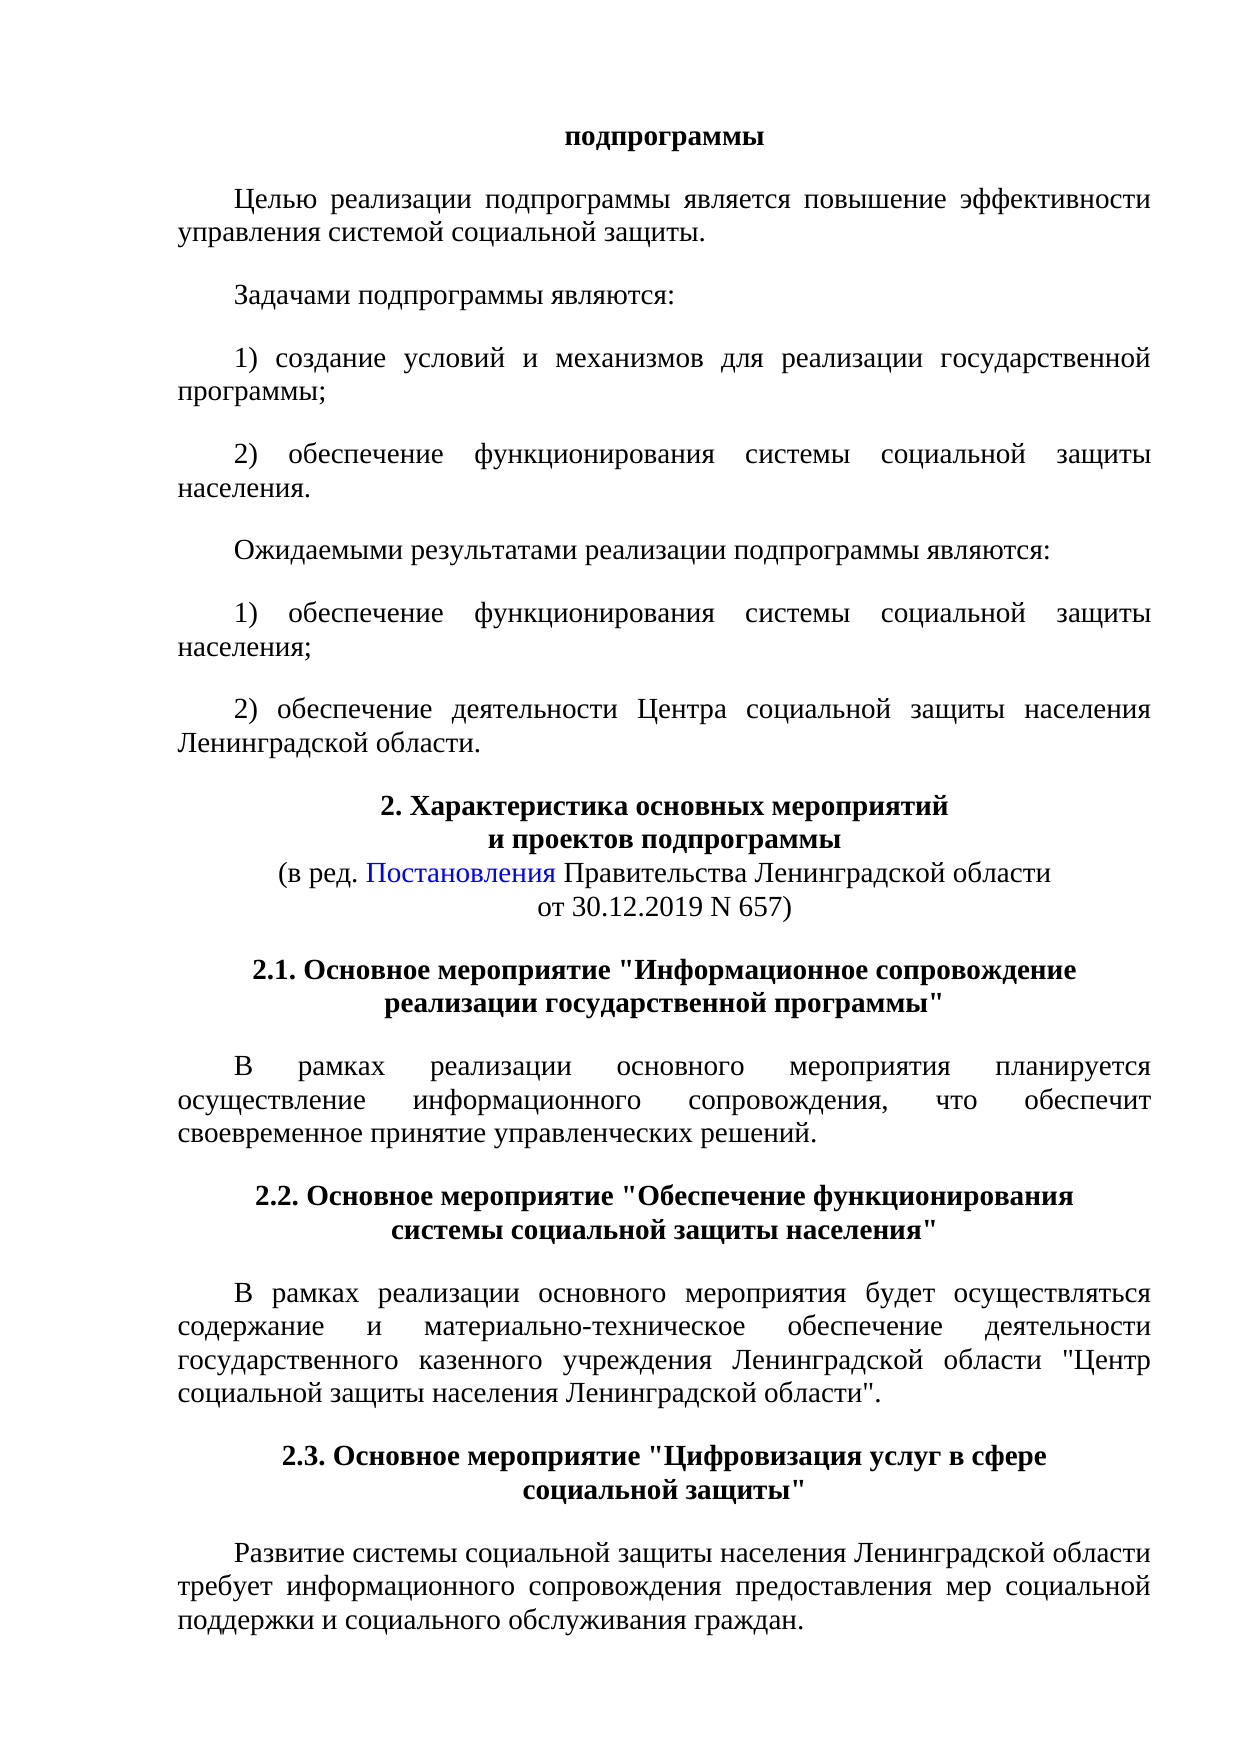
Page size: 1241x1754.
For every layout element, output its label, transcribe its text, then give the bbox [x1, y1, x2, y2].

text 1) создание условий и механизмов для реализации государственной программы; [177, 340, 1152, 407]
text (в ред. Постановления Правительства Ленинградской области [177, 855, 1152, 889]
text Целью реализации подпрограммы является повышение эффективности управления системой социальной защиты. [177, 181, 1152, 248]
text 2) обеспечение деятельности Центра социальной защиты населения Ленинградской области. [177, 691, 1152, 758]
text социальной защиты" [177, 1472, 1152, 1506]
text подпрограммы [177, 118, 1152, 152]
text 2.2. Основное мероприятие "Обеспечение функционирования [177, 1178, 1152, 1212]
text 2.3. Основное мероприятие "Цифровизация услуг в сфере [177, 1438, 1152, 1472]
text системы социальной защиты населения" [177, 1212, 1152, 1246]
text от 30.12.2019 N 657) [177, 889, 1152, 922]
text В рамках реализации основного мероприятия будет осуществляться содержание и материально-техническое обеспечение деятельности государственного казенного учреждения Ленинградской области "Центр социальной защиты населения Ленинградской области". [177, 1275, 1152, 1409]
text В рамках реализации основного мероприятия планируется осуществление информационного сопровождения, что обеспечит своевременное принятие управленческих решений. [177, 1048, 1152, 1149]
text и проектов подпрограммы [177, 822, 1152, 855]
text реализации государственной программы" [177, 985, 1152, 1019]
text Ожидаемыми результатами реализации подпрограммы являются: [177, 532, 1152, 566]
text 2) обеспечение функционирования системы социальной защиты населения. [177, 436, 1152, 503]
text Задачами подпрограммы являются: [177, 277, 1152, 311]
text 2.1. Основное мероприятие "Информационное сопровождение [177, 952, 1152, 985]
text 2. Характеристика основных мероприятий [177, 788, 1152, 821]
text Развитие системы социальной защиты населения Ленинградской области требует информационного сопровождения предоставления мер социальной поддержки и социального обслуживания граждан. [177, 1535, 1152, 1636]
text 1) обеспечение функционирования системы социальной защиты населения; [177, 595, 1152, 662]
